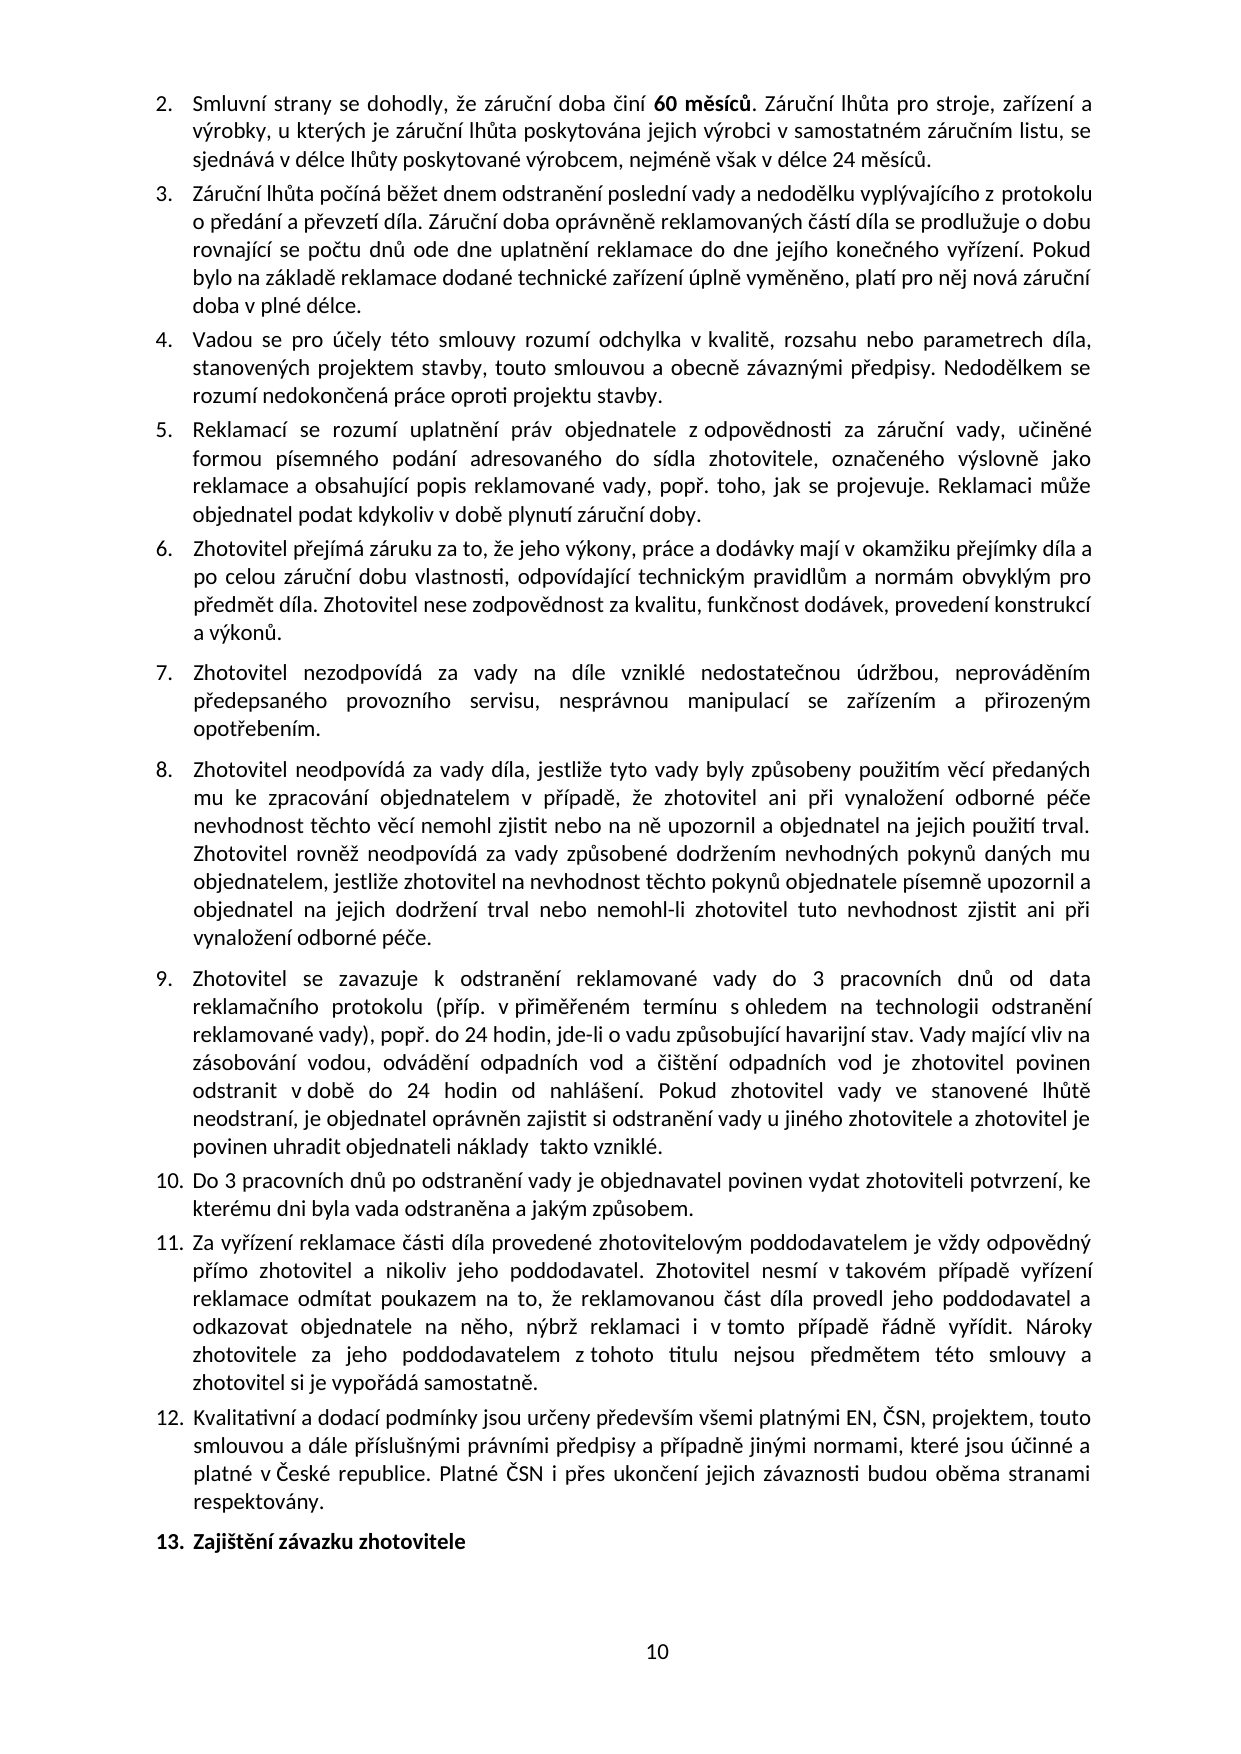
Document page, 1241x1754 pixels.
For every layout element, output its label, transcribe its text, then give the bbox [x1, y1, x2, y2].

list Zhotovitel přejímá záruku za to, že jeho výkony, práce a dodávky mají v okamžiku přejímky díla a po celou záruční dobu vlastnosti, odpovídající technickým pravidlům a normám obvyklým pro předmět díla. Zhotovitel nese zodpovědnost za kvalitu, funkčnost dodávek, provedení konstrukcí a výkonů. [156, 534, 1093, 646]
list Kvalitativní a dodací podmínky jsou určeny především všemi platnými EN, ČSN, projektem, touto smlouvou a dále příslušnými právními předpisy a případně jinými normami, které jsou účinné a platné v České republice. Platné ČSN i přes ukončení jejich závaznosti budou oběma stranami respektovány. [156, 1403, 1093, 1515]
list Zhotovitel neodpovídá za vady díla, jestliže tyto vady byly způsobeny použitím věcí předaných mu ke zpracování objednatelem v případě, že zhotovitel ani při vynaložení odborné péče nevhodnost těchto věcí nemohl zjistit nebo na ně upozornil a objednatel na jejich použití trval. Zhotovitel rovněž neodpovídá za vady způsobené dodržením nevhodných pokynů daných mu objednatelem, jestliže zhotovitel na nevhodnost těchto pokynů objednatele písemně upozornil a objednatel na jejich dodržení trval nebo nemohl-li zhotovitel tuto nevhodnost zjistit ani při vynaložení odborné péče. [156, 755, 1093, 951]
list Zhotovitel nezodpovídá za vady na díle vzniklé nedostatečnou údržbou, neprováděním předepsaného provozního servisu, nesprávnou manipulací se zařízením a přirozeným opotřebením. [156, 658, 1093, 743]
list Zhotovitel se zavazuje k odstranění reklamované vady do 3 pracovních dnů od data reklamačního protokolu (příp. v přiměřeném termínu s ohledem na technologii odstranění reklamované vady), popř. do 24 hodin, jde-li o vadu způsobující havarijní stav. Vady mající vliv na zásobování vodou, odvádění odpadních vod a čištění odpadních vod je zhotovitel povinen odstranit v době do 24 hodin od nahlášení. Pokud zhotovitel vady ve stanovené lhůtě neodstraní, je objednatel oprávněn zajistit si odstranění vady u jiného zhotovitele a zhotovitel je povinen uhradit objednateli náklady takto vzniklé. [155, 964, 1093, 1160]
list Smluvní strany se dohodly, že záruční doba činí 60 měsíců. Záruční lhůta pro stroje, zařízení a výrobky, u kterých je záruční lhůta poskytována jejich výrobci v samostatném záručním listu, se sjednává v délce lhůty poskytované výrobcem, nejméně však v délce 24 měsíců. [155, 89, 1093, 173]
list Do 3 pracovních dnů po odstranění vady je objednavatel povinen vydat zhotoviteli potvrzení, ke kterému dni byla vada odstraněna a jakým způsobem. [155, 1166, 1093, 1222]
list Za vyřízení reklamace části díla provedené zhotovitelovým poddodavatelem je vždy odpovědný přímo zhotovitel a nikoliv jeho poddodavatel. Zhotovitel nesmí v takovém případě vyřízení reklamace odmítat poukazem na to, že reklamovanou část díla provedl jeho poddodavatel a odkazovat objednatele na něho, nýbrž reklamaci i v tomto případě řádně vyřídit. Nároky zhotovitele za jeho poddodavatelem z tohoto titulu nejsou předmětem této smlouvy a zhotovitel si je vypořádá samostatně. [155, 1228, 1093, 1397]
list Reklamací se rozumí uplatnění práv objednatele z odpovědnosti za záruční vady, učiněné formou písemného podání adresovaného do sídla zhotovitele, označeného výslovně jako reklamace a obsahující popis reklamované vady, popř. toho, jak se projevuje. Reklamaci může objednatel podat kdykoliv v době plynutí záruční doby. [155, 416, 1093, 528]
list Záruční lhůta počíná běžet dnem odstranění poslední vady a nedodělku vyplývajícího z protokolu o předání a převzetí díla. Záruční doba oprávněně reklamovaných částí díla se prodlužuje o dobu rovnající se počtu dnů ode dne uplatnění reklamace do dne jejího konečného vyřízení. Pokud bylo na základě reklamace dodané technické zařízení úplně vyměněno, platí pro něj nová záruční doba v plné délce. [155, 179, 1093, 319]
list Zajištění závazku zhotovitele [156, 1527, 1093, 1555]
list Vadou se pro účely této smlouvy rozumí odchylka v kvalitě, rozsahu nebo parametrech díla, stanovených projektem stavby, touto smlouvou a obecně závaznými předpisy. Nedodělkem se rozumí nedokončená práce oproti projektu stavby. [155, 325, 1093, 409]
